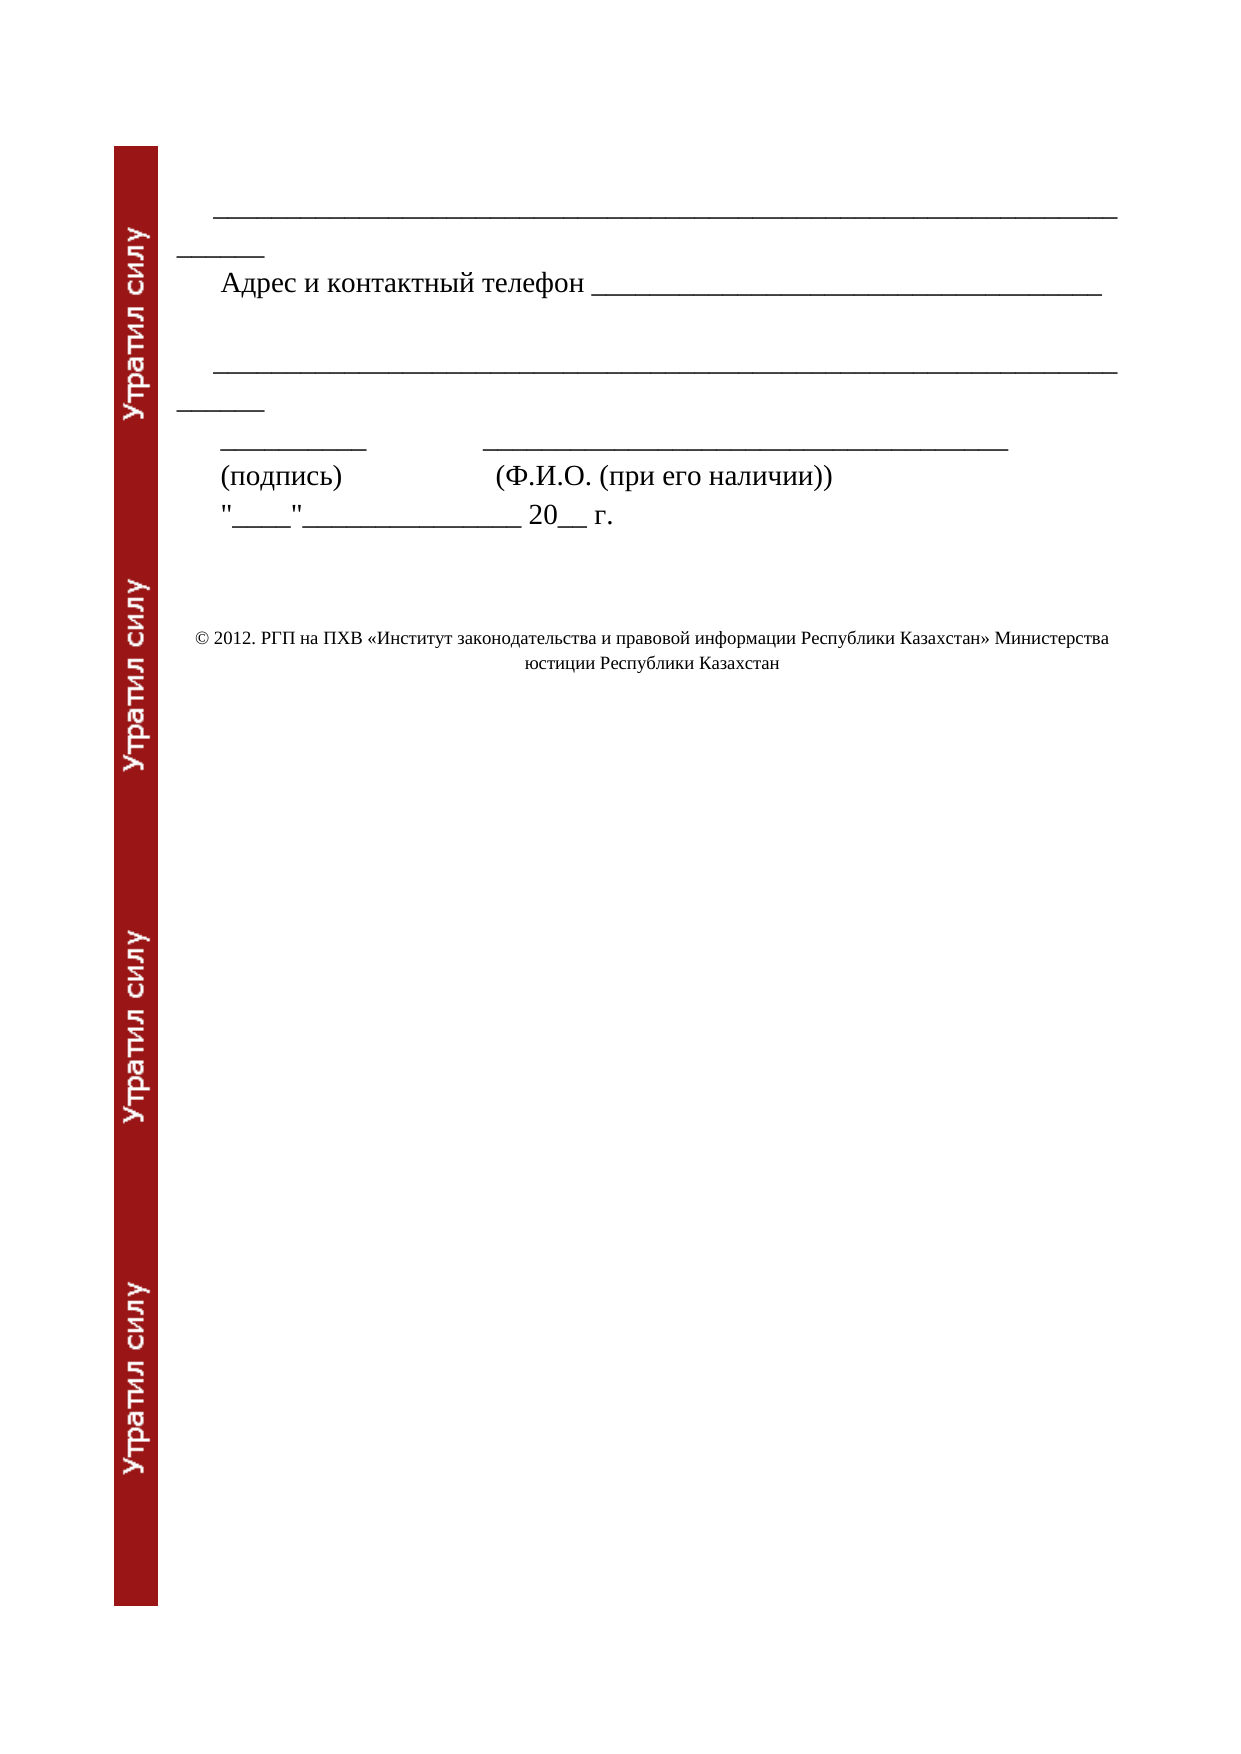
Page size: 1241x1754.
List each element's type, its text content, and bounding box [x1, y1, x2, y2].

text ____________________________________________________________________ [112, 304, 1128, 415]
picture [114, 673, 158, 1606]
text Адрес и контактный телефон ___________________________________ [112, 266, 1128, 299]
text © 2012. РГП на ПХВ «Институт законодательства и правовой информации Республики Казахстан» Министерства юстиции Республики Казахстан [112, 627, 1128, 673]
picture [114, 299, 158, 304]
picture [114, 530, 158, 627]
text __________ ____________________________________ [112, 420, 1128, 453]
text (подпись) (Ф.И.О. (при его наличии)) [112, 458, 1128, 492]
picture [114, 492, 158, 497]
text "____"_______________ 20__ г. [112, 497, 1128, 530]
picture [114, 453, 158, 458]
picture [114, 146, 158, 150]
picture [114, 261, 158, 266]
picture [114, 415, 158, 420]
text ____________________________________________________________________ [112, 150, 1128, 261]
